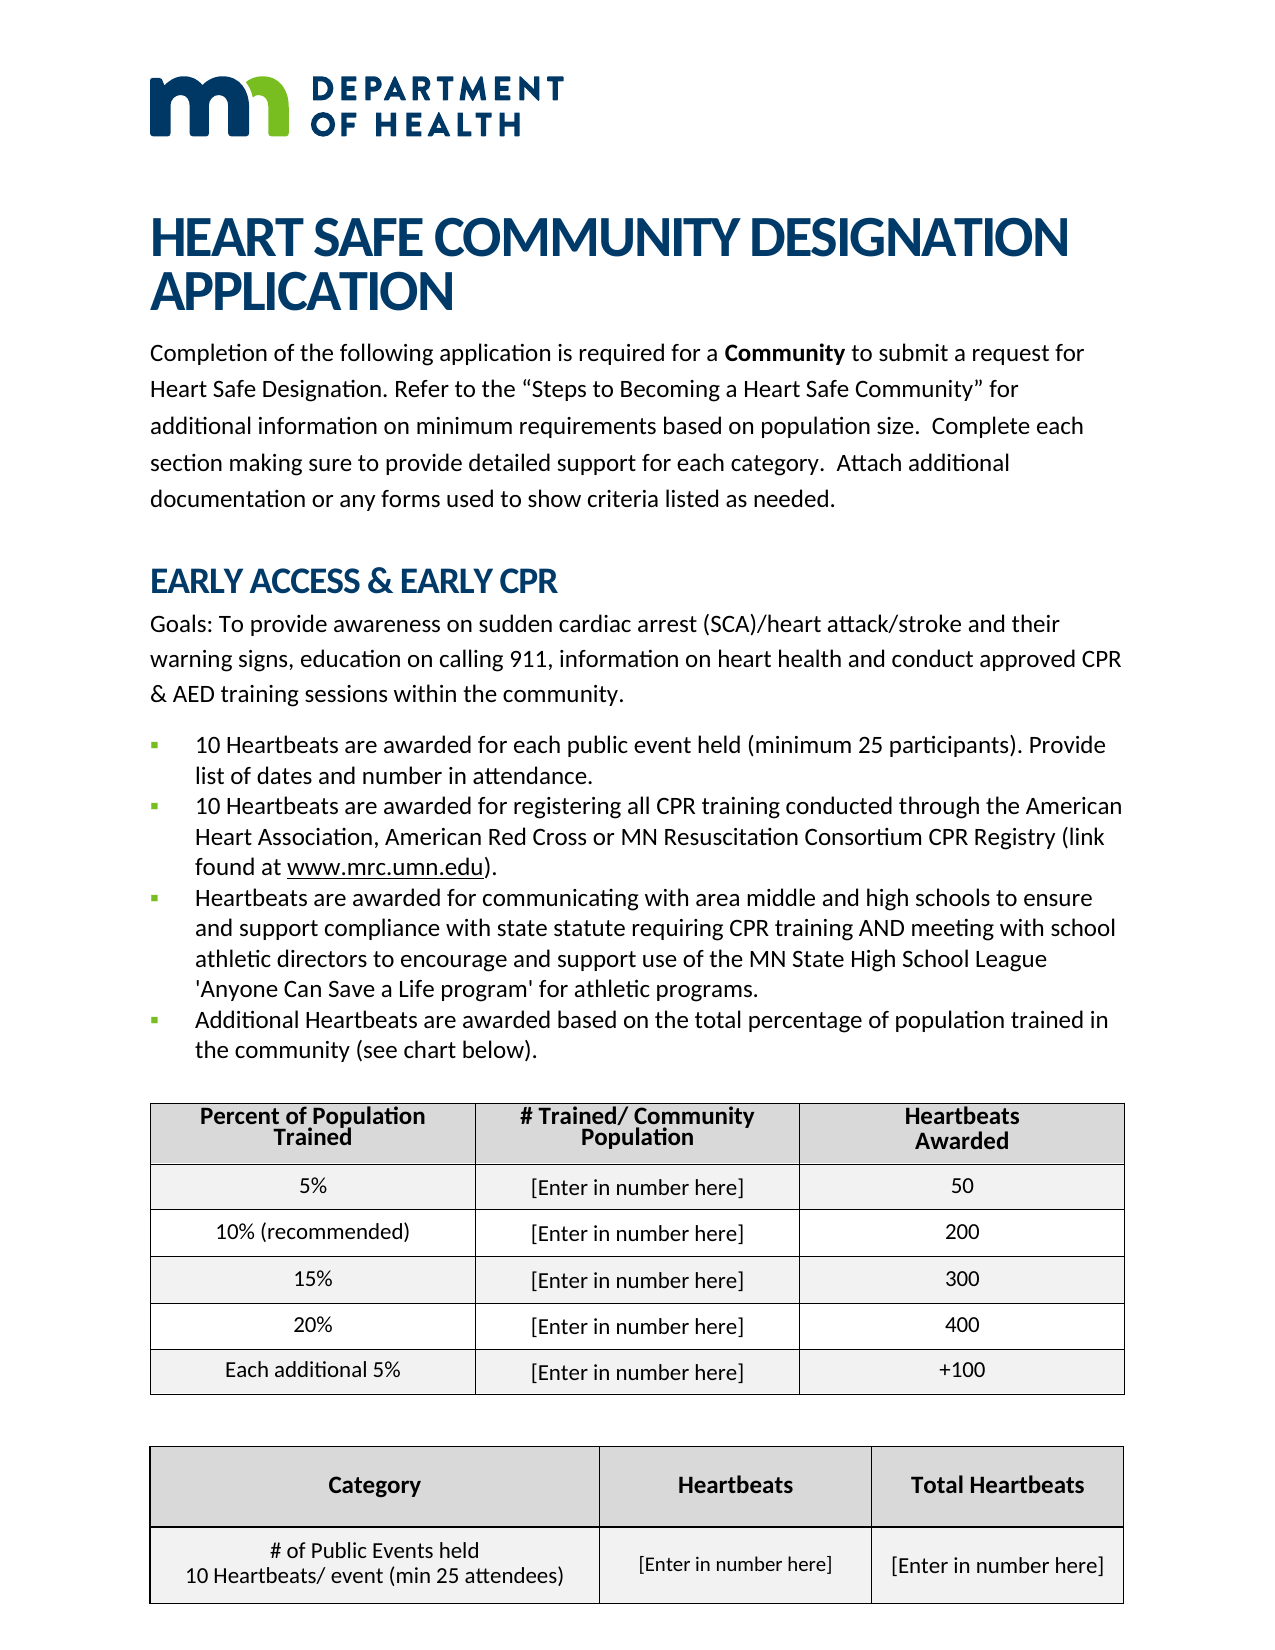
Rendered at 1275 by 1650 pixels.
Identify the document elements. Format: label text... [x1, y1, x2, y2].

table_cell 400 [800, 1304, 1124, 1349]
table_cell [Enter in number here] [476, 1304, 799, 1349]
table_cell [Enter in number here] [872, 1528, 1123, 1603]
list 10 Heartbeats are awarded for registering all CPR training conducted through the American Heart Association, American Red Cross or MN Resuscitation Consortium CPR Registry (link found at www.mrc.umn.edu). [150, 790, 1125, 882]
list Heartbeats are awarded for communicating with area middle and high schools to ensure and support compliance with state statute requiring CPR training AND meeting with school athletic directors to encourage and support use of the MN State High School League 'Anyone Can Save a Life program' for athletic programs. [150, 882, 1125, 1004]
table_cell 5% [151, 1165, 475, 1209]
table_cell [Enter in number here] [600, 1528, 871, 1603]
table_cell 50 [800, 1165, 1124, 1209]
table_cell +100 [800, 1350, 1124, 1393]
table_cell 300 [800, 1257, 1124, 1303]
table_cell [Enter in number here] [476, 1165, 799, 1209]
table_header Heartbeats Awarded [800, 1104, 1124, 1163]
table_cell Each additional 5% [151, 1350, 475, 1393]
table_cell # of Public Events held 10 Heartbeats/ event (min 25 attendees) [151, 1528, 599, 1603]
list 10 Heartbeats are awarded for each public event held (minimum 25 participants). Provide list of dates and number in attendance. [150, 729, 1125, 790]
table_header Total Heartbeats [872, 1447, 1123, 1526]
list Additional Heartbeats are awarded based on the total percentage of population trained in the community (see chart below). [150, 1004, 1125, 1065]
table_cell [Enter in number here] [476, 1350, 799, 1393]
table_cell [Enter in number here] [476, 1210, 799, 1256]
text Completion of the following application is required for a Community to submit a request for Heart Safe Designation. Refer to the “Steps to Becoming a Heart Safe Community” for additional information on minimum requirements based on population size. Complete each section making sure to provide detailed support for each category. Attach additional documentation or any forms used to show criteria listed as needed. [150, 337, 1125, 514]
table_cell 15% [151, 1257, 475, 1303]
subtitle HEART SAFE COMMUNITY DESIGNATION APPLICATION [150, 211, 1125, 324]
table_header Percent of Population Trained [151, 1104, 475, 1163]
table_header Category [151, 1447, 599, 1526]
table_header Heartbeats [600, 1447, 871, 1526]
table_header # Trained/ Community Population [476, 1104, 799, 1163]
table_cell 200 [800, 1210, 1124, 1256]
table_cell 10% (recommended) [151, 1210, 475, 1256]
list EARLY ACCESS & EARLY CPR Goals: To provide awareness on sudden cardiac arrest (SCA)/heart attack/stroke and their warning signs, education on calling 911, information on heart health and conduct approved CPR & AED training sessions within the community. [150, 557, 1125, 708]
table_cell [Enter in number here] [476, 1257, 799, 1303]
table_cell 20% [151, 1304, 475, 1349]
